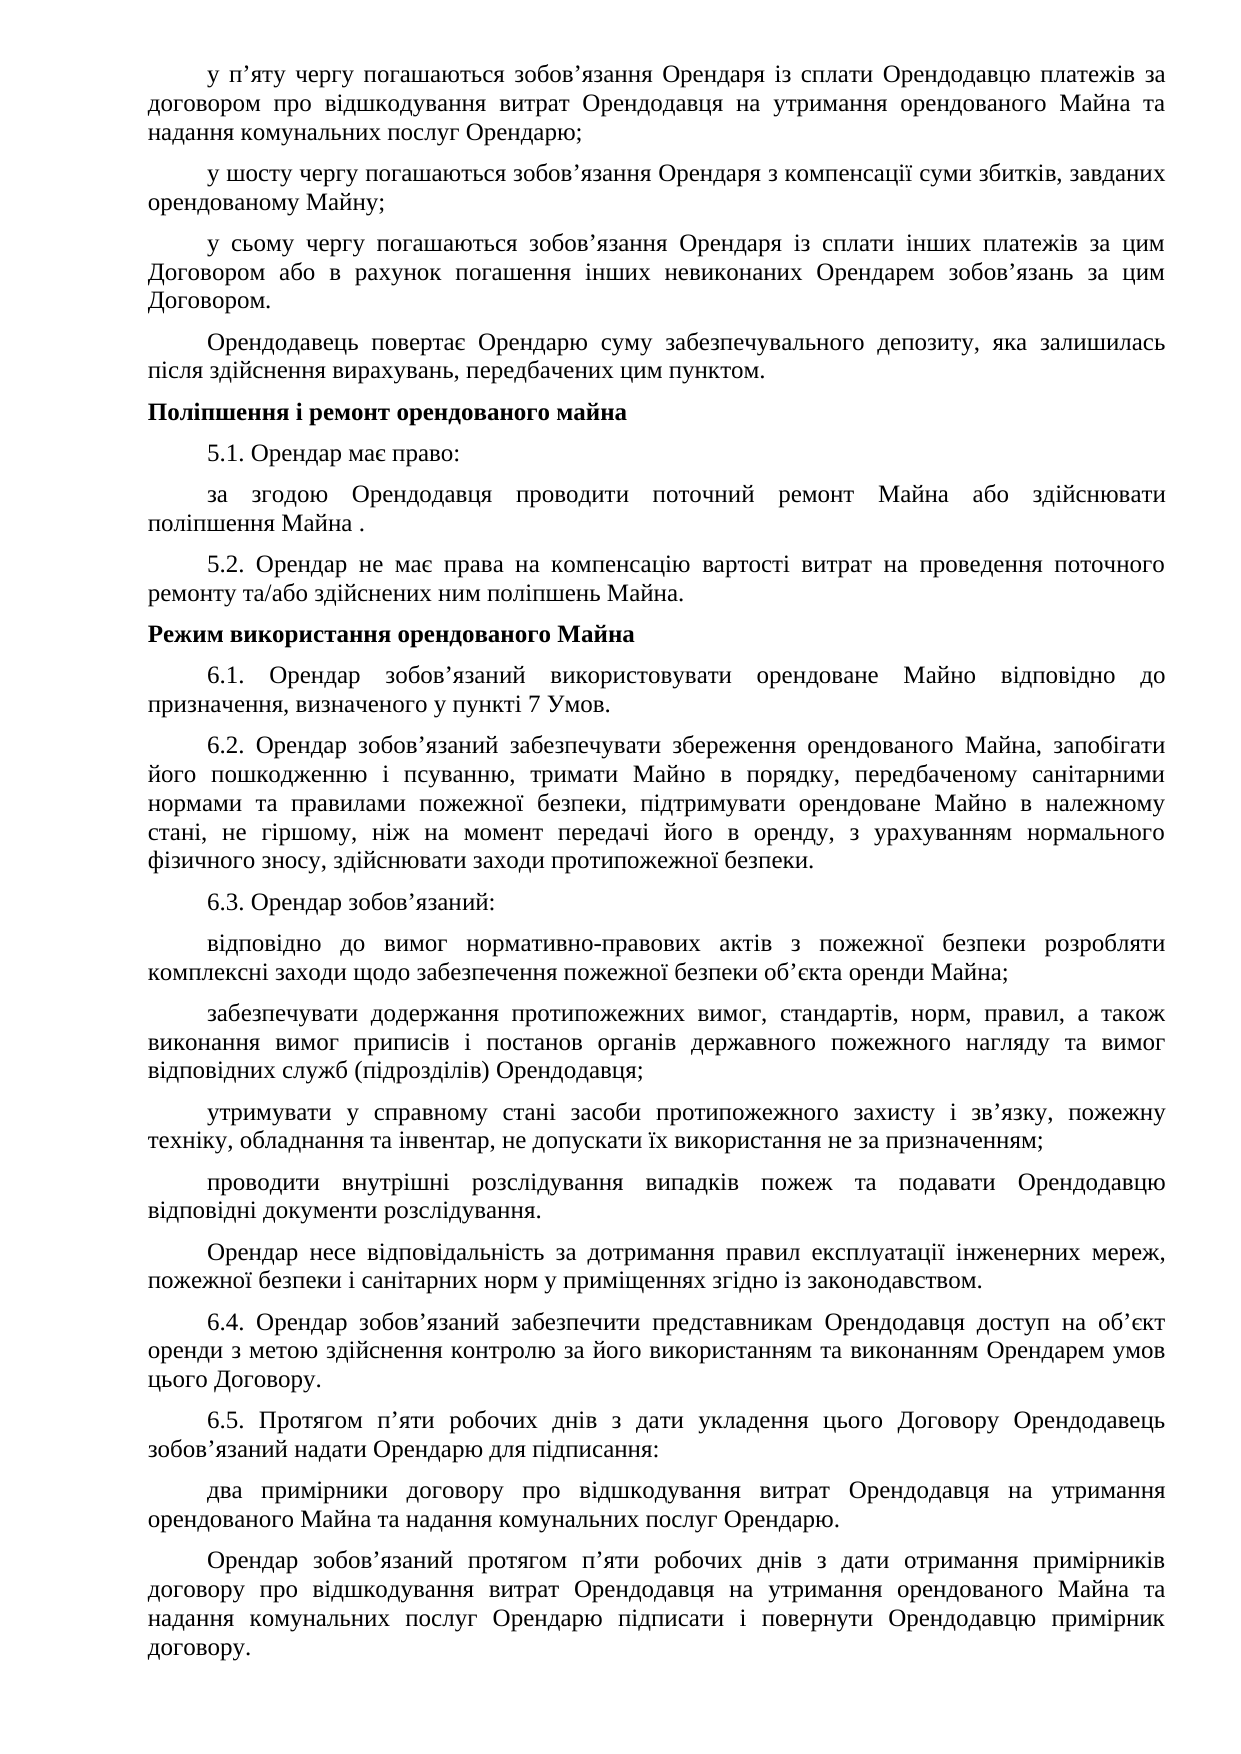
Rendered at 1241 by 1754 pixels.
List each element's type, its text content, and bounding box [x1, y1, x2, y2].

text Орендодавець повертає Орендарю суму забезпечувального депозиту, яка залишилась після здійснення вирахувань, передбачених цим пунктом. [148, 327, 1166, 384]
text 5.1. Орендар має право: [148, 438, 1166, 467]
text у п’яту чергу погашаються зобов’язання Орендаря із сплати Орендодавцю платежів за договором про відшкодування витрат Орендодавця на утримання орендованого Майна та надання комунальних послуг Орендарю; [148, 59, 1166, 145]
text 6.2. Орендар зобов’язаний забезпечувати збереження орендованого Майна, запобігати його пошкодженню і псуванню, тримати Майно в порядку, передбаченому санітарними нормами та правилами пожежної безпеки, підтримувати орендоване Майно в належному стані, не гіршому, ніж на момент передачі його в оренду, з урахуванням нормального фізичного зносу, здійснювати заходи протипожежної безпеки. [148, 730, 1166, 874]
text у сьому чергу погашаються зобов’язання Орендаря із сплати інших платежів за цим Договором або в рахунок погашення інших невиконаних Орендарем зобов’язань за цим Договором. [148, 228, 1166, 314]
text два примірники договору про відшкодування витрат Орендодавця на утримання орендованого Майна та надання комунальних послуг Орендарю. [148, 1475, 1166, 1533]
text за згодою Орендодавця проводити поточний ремонт Майна або здійснювати поліпшення Майна . [148, 479, 1166, 537]
text Орендар зобов’язаний протягом п’яти робочих днів з дати отримання примірників договору про відшкодування витрат Орендодавця на утримання орендованого Майна та надання комунальних послуг Орендарю підписати і повернути Орендодавцю примірник договору. [148, 1545, 1166, 1660]
text проводити внутрішні розслідування випадків пожеж та подавати Орендодавцю відповідні документи розслідування. [148, 1167, 1166, 1224]
text забезпечувати додержання протипожежних вимог, стандартів, норм, правил, а також виконання вимог приписів і постанов органів державного пожежного нагляду та вимог відповідних служб (підрозділів) Орендодавця; [148, 998, 1166, 1084]
text 6.5. Протягом п’яти робочих днів з дати укладення цього Договору Орендодавець зобов’язаний надати Орендарю для підписання: [148, 1405, 1166, 1463]
text 6.4. Орендар зобов’язаний забезпечити представникам Орендодавця доступ на об’єкт оренди з метою здійснення контролю за його використанням та виконанням Орендарем умов цього Договору. [148, 1307, 1166, 1393]
text Орендар несе відповідальність за дотримання правил експлуатації інженерних мереж, пожежної безпеки і санітарних норм у приміщеннях згідно із законодавством. [148, 1237, 1166, 1294]
text Поліпшення і ремонт орендованого майна [148, 397, 1166, 425]
text 6.3. Орендар зобов’язаний: [148, 887, 1166, 915]
text 5.2. Орендар не має права на компенсацію вартості витрат на проведення поточного ремонту та/або здійснених ним поліпшень Майна. [148, 549, 1166, 607]
text 6.1. Орендар зобов’язаний використовувати орендоване Майно відповідно до призначення, визначеного у пункті 7 Умов. [148, 660, 1166, 718]
text відповідно до вимог нормативно-правових актів з пожежної безпеки розробляти комплексні заходи щодо забезпечення пожежної безпеки об’єкта оренди Майна; [148, 928, 1166, 985]
text у шосту чергу погашаються зобов’язання Орендаря з компенсації суми збитків, завданих орендованому Майну; [148, 158, 1166, 215]
text утримувати у справному стані засоби протипожежного захисту і зв’язку, пожежну техніку, обладнання та інвентар, не допускати їх використання не за призначенням; [148, 1097, 1166, 1154]
text Режим використання орендованого Майна [148, 619, 1166, 648]
